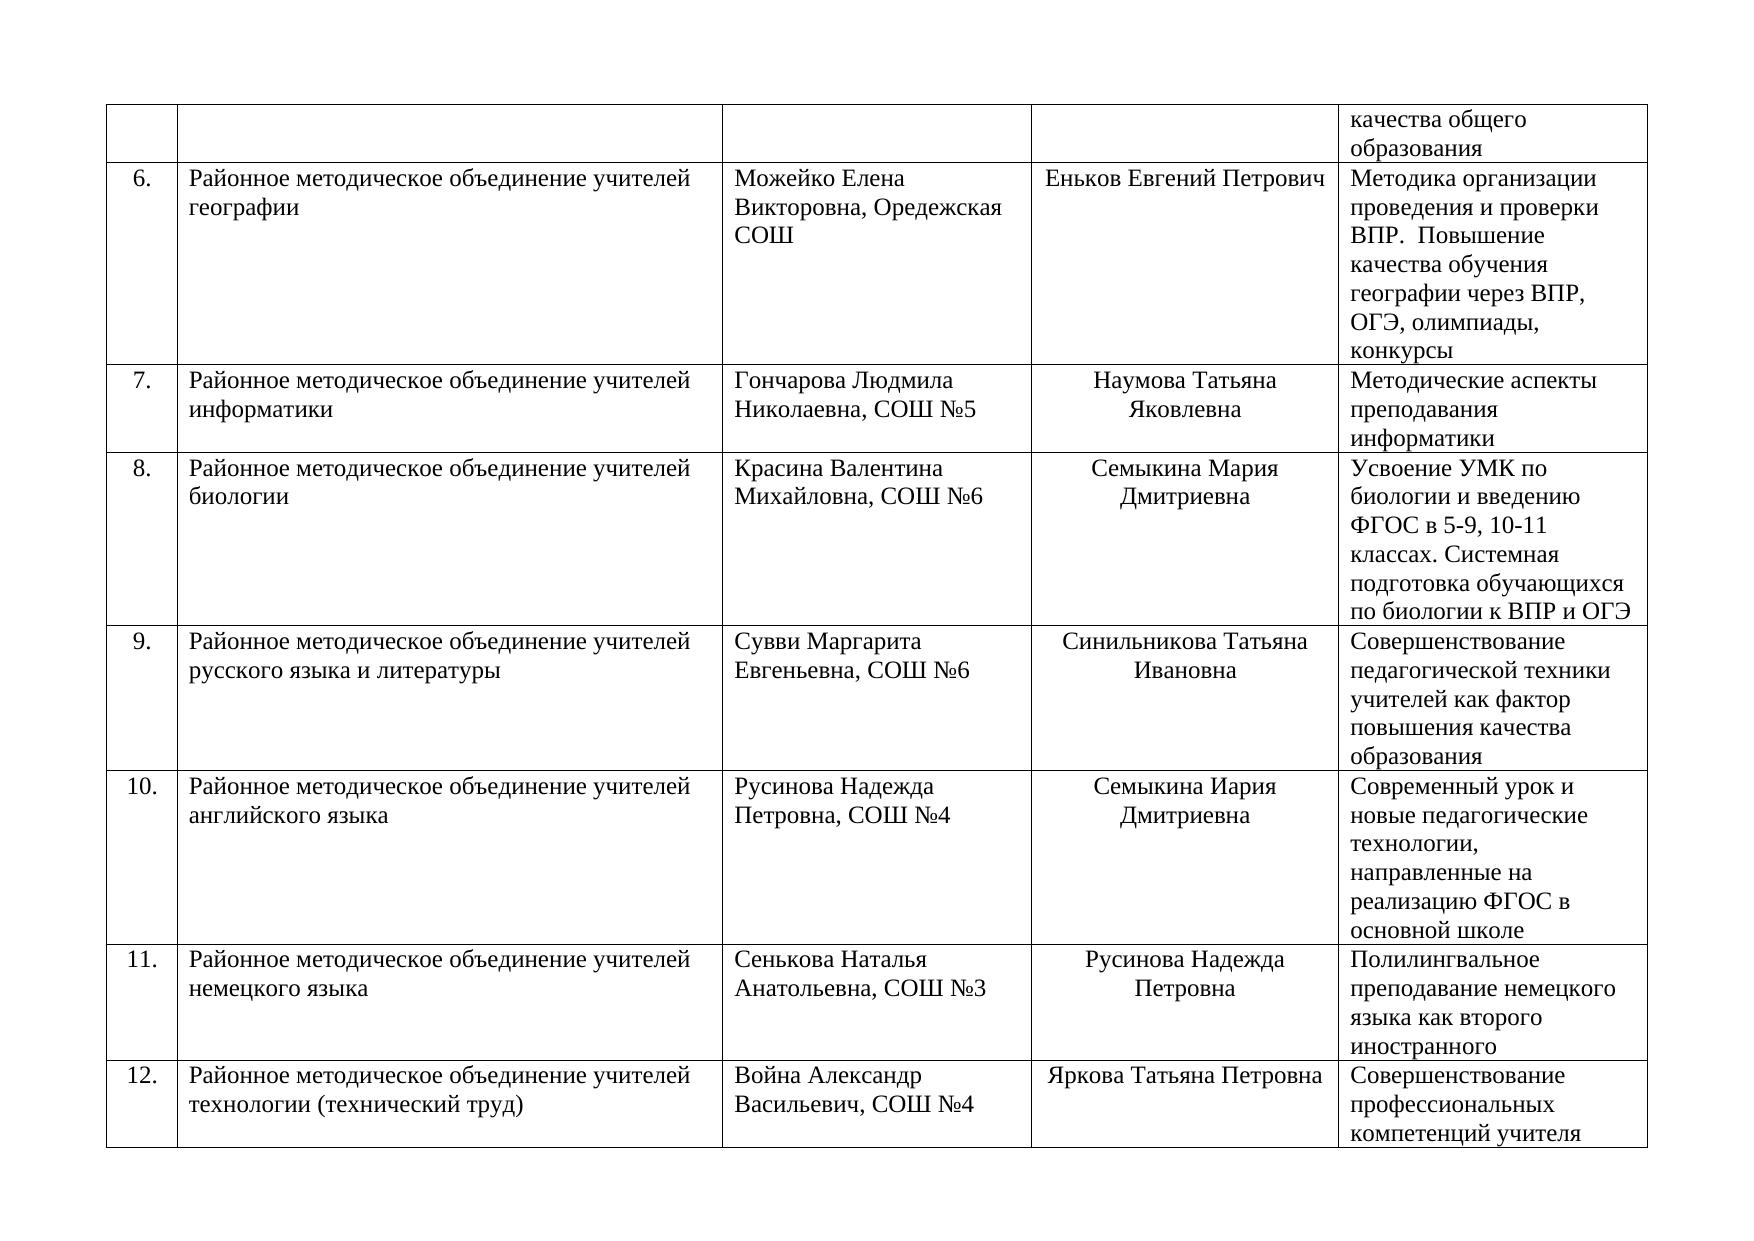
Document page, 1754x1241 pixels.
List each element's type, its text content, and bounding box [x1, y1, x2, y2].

table_cell Русинова Надежда Петровна, СОШ №4 [723, 771, 1031, 943]
table_cell Семыкина Иария Дмитриевна [1032, 771, 1338, 943]
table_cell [723, 1061, 1031, 1147]
table_cell Красина Валентина Михайловна, СОШ №6 [723, 453, 1031, 625]
table_cell 7. [107, 365, 177, 452]
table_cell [178, 1061, 722, 1147]
table_cell Методика организации проведения и проверки ВПР. Повышение качества обучения географии через ВПР, ОГЭ, олимпиады, конкурсы [1339, 163, 1647, 364]
table_cell Совершенствование педагогической техники учителей как фактор повышения качества образования [1339, 626, 1647, 770]
table_cell 10. [107, 771, 177, 943]
table_cell Районное методическое объединение учителей географии [178, 163, 722, 364]
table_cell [178, 105, 722, 162]
table_cell 12. [107, 1061, 177, 1147]
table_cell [1032, 105, 1338, 162]
table_cell 9. [107, 626, 177, 770]
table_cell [1339, 1061, 1647, 1147]
table_cell Современный урок и новые педагогические технологии, направленные на реализацию ФГОС в основной школе [1339, 771, 1647, 943]
table_cell Русинова Надежда Петровна [1032, 945, 1338, 1059]
table_cell Еньков Евгений Петрович [1032, 163, 1338, 364]
table_cell Районное методическое объединение учителей биологии [178, 453, 722, 625]
table_cell 6. [107, 163, 177, 364]
table_cell Сенькова Наталья Анатольевна, СОШ №3 [723, 945, 1031, 1059]
table_cell Гончарова Людмила Николаевна, СОШ №5 [723, 365, 1031, 452]
table_cell Усвоение УМК по биологии и введению ФГОС в 5-9, 10-11 классах. Системная подготовка обучающихся по биологии к ВПР и ОГЭ [1339, 453, 1647, 625]
table_cell Синильникова Татьяна Ивановна [1032, 626, 1338, 770]
table_cell Семыкина Мария Дмитриевна [1032, 453, 1338, 625]
table_cell 11. [107, 945, 177, 1059]
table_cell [1339, 105, 1647, 162]
table_cell Методические аспекты преподавания информатики [1339, 365, 1647, 452]
table_cell Районное методическое объединение учителей немецкого языка [178, 945, 722, 1059]
table_cell 5. [107, 105, 177, 162]
table_cell 8. [107, 453, 177, 625]
table_cell Полилингвальное преподавание немецкого языка как второго иностранного [1339, 945, 1647, 1059]
table_cell Районное методическое объединение учителей информатики [178, 365, 722, 452]
table_cell Сувви Маргарита Евгеньевна, СОШ №6 [723, 626, 1031, 770]
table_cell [1032, 1061, 1338, 1147]
table_cell Можейко Елена Викторовна, Оредежская СОШ [723, 163, 1031, 364]
table_cell Наумова Татьяна Яковлевна [1032, 365, 1338, 452]
table_cell Районное методическое объединение учителей русского языка и литературы [178, 626, 722, 770]
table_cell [723, 105, 1031, 162]
table_cell Районное методическое объединение учителей английского языка [178, 771, 722, 943]
